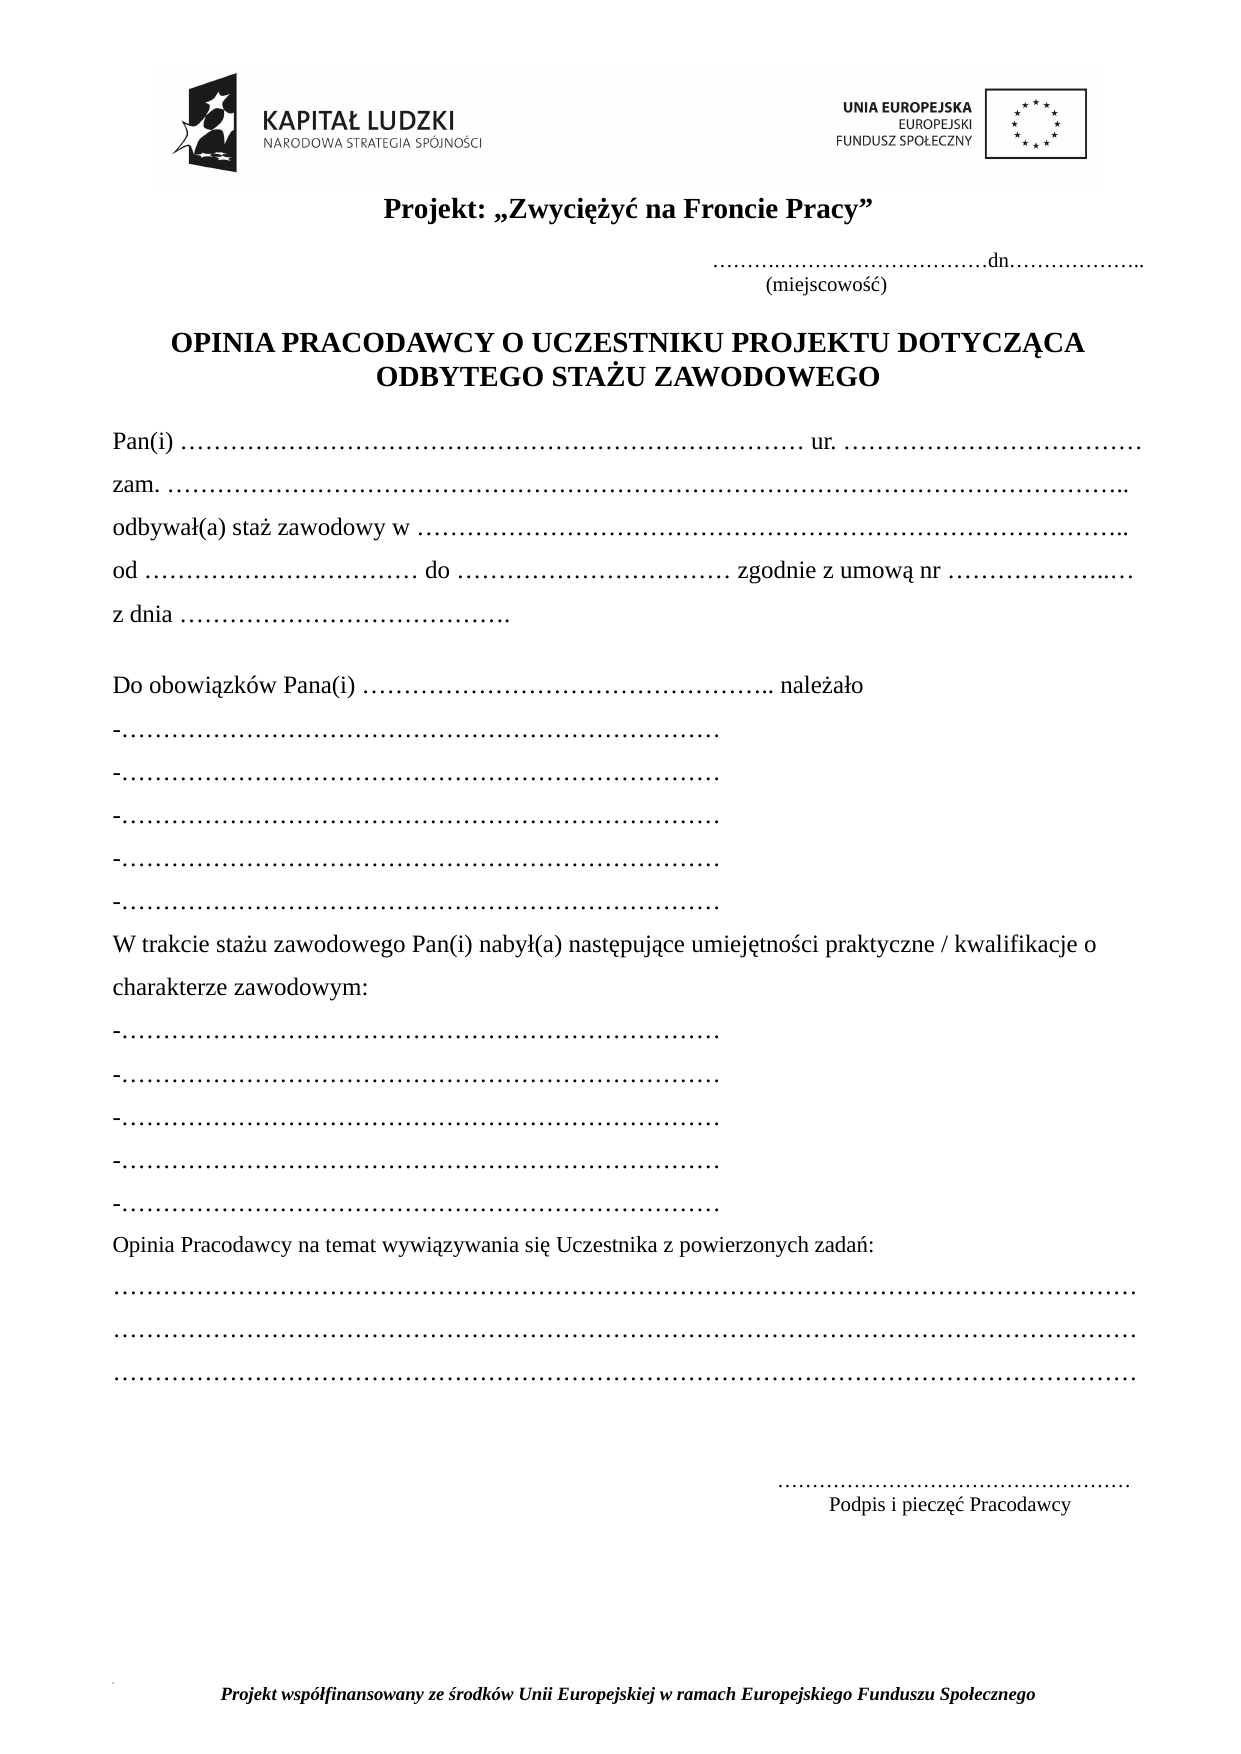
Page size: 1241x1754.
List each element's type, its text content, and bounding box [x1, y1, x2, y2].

text -……………………………………………………………… [112, 1145, 1144, 1174]
text -……………………………………………………………… [112, 1059, 1144, 1087]
text -……………………………………………………………… [112, 714, 1144, 742]
text -……………………………………………………………… [112, 1016, 1144, 1044]
text Do obowiązków Pana(i) ………………………………………….. należało [112, 671, 1144, 699]
text W trakcie stażu zawodowego Pan(i) nabył(a) następujące umiejętności praktyczne / kwalifikacje o charakterze zawodowym: [112, 929, 1144, 1001]
text -……………………………………………………………… [112, 800, 1144, 829]
text (miejscowość) [112, 272, 1144, 296]
text …………………………………………… [112, 1468, 1144, 1492]
text -……………………………………………………………… [112, 1188, 1144, 1217]
text -……………………………………………………………… [112, 886, 1144, 915]
text OPINIA PRACODAWCY O UCZESTNIKU PROJEKTU DOTYCZĄCA ODBYTEGO STAŻU ZAWODOWEGO [112, 325, 1144, 392]
text -……………………………………………………………… [112, 843, 1144, 872]
text -……………………………………………………………… [112, 1102, 1144, 1131]
text Podpis i pieczęć Pracodawcy [112, 1492, 1144, 1516]
picture [156, 64, 1100, 192]
text ……….…………………………dn……………….. [112, 248, 1144, 272]
text ……………………………………………………………………………………………………………………………………………………………………………………………………………………………………………………………………………………………………………………………………… [112, 1271, 1144, 1386]
text Pan(i) ………………………………………………………………… ur. ……………………………… zam. …………………………………………………………………………………………………….. odbywał(a) staż zawodowy w ………………………………………………………………………….. od …………………………… do …………………………… zgodnie z umową nr ………………..… z dnia …………………………………. [112, 426, 1144, 627]
text -……………………………………………………………… [112, 757, 1144, 786]
text Opinia Pracodawcy na temat wywiązywania się Uczestnika z powierzonych zadań: [112, 1231, 1144, 1258]
